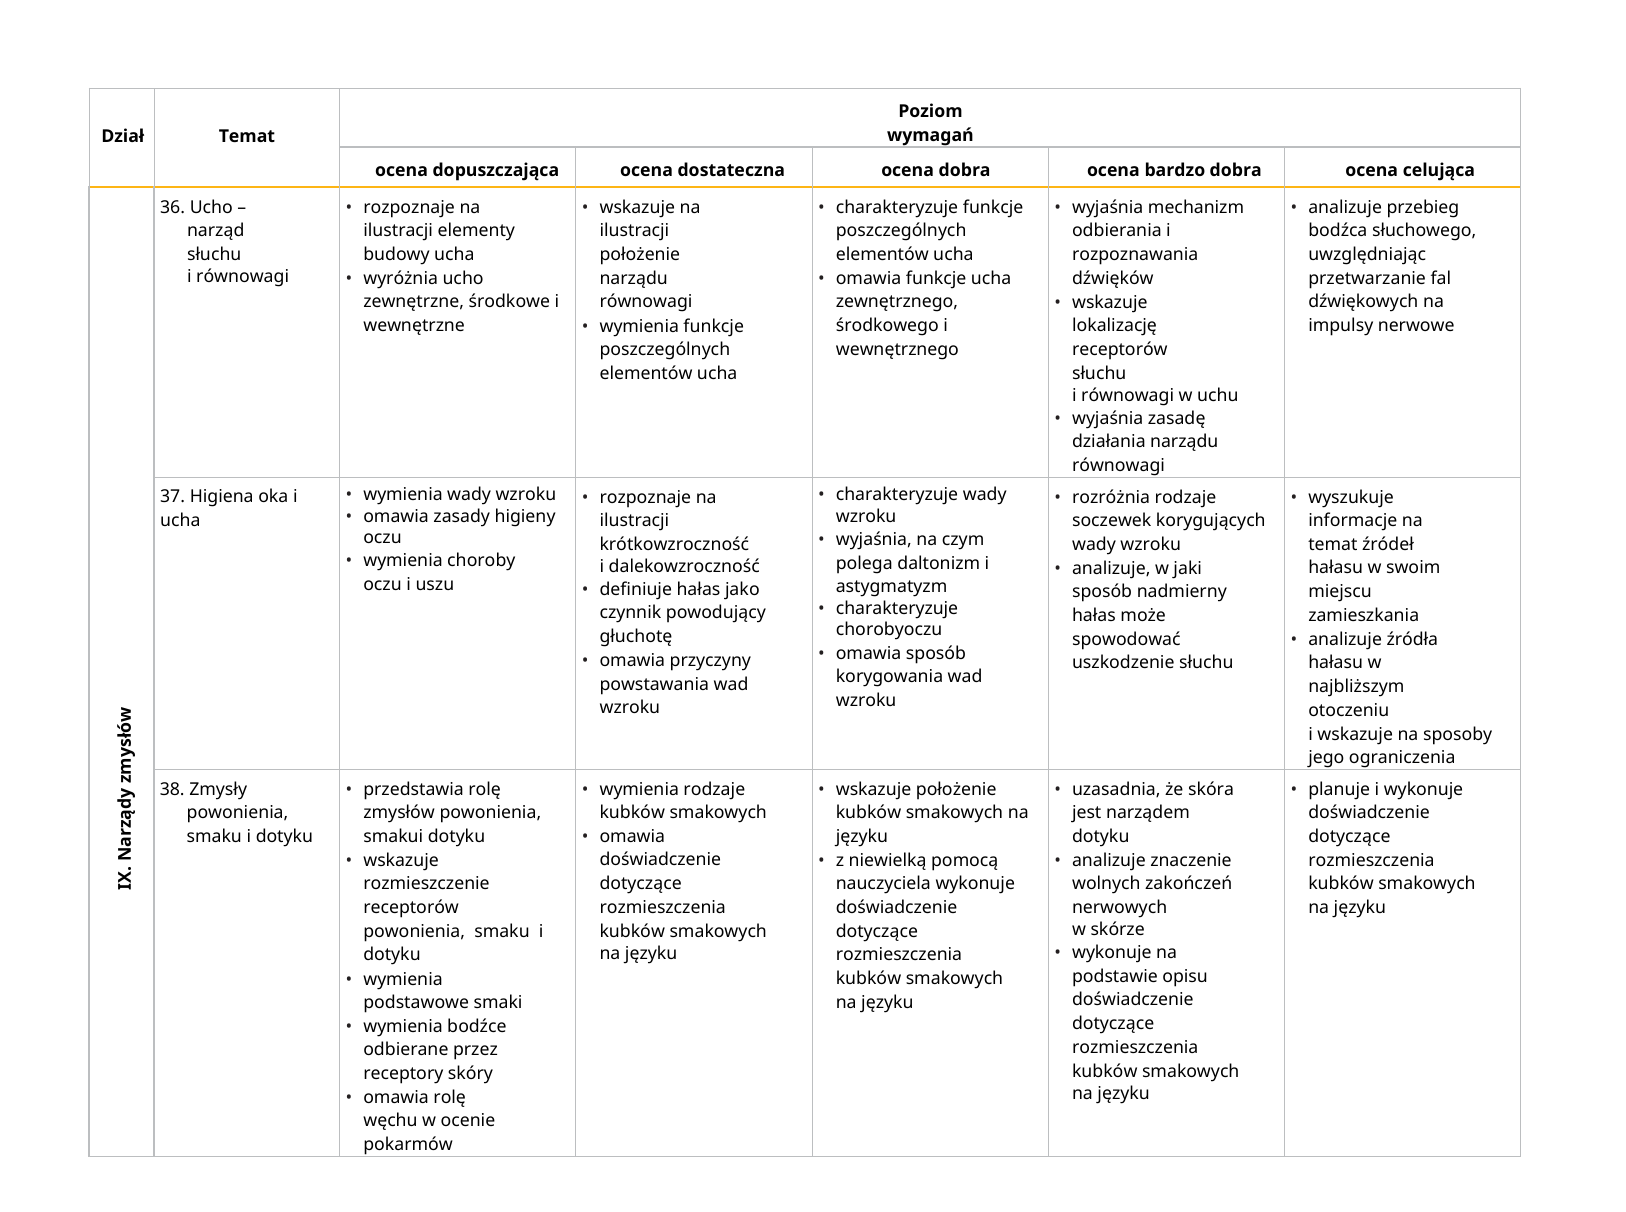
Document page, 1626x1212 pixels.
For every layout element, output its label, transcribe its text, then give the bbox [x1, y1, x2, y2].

table_cell przedstawia rolę zmysłów powonienia, smakui dotyku wskazuje rozmieszczenie receptorów powonienia, smaku i dotyku wymienia podstawowe smaki wymienia bodźce odbierane przez receptory skóry omawia rolę węchu w ocenie pokarmów [340, 770, 575, 1156]
table_cell ocena dopuszczająca [340, 148, 575, 186]
table_cell rozróżnia rodzaje soczewek korygujących wady wzroku analizuje, w jaki sposób nadmierny hałas może spowodować uszkodzenie słuchu [1049, 478, 1284, 769]
table_cell rozpoznaje na ilustracji elementy budowy ucha wyróżnia ucho zewnętrzne, środkowe i wewnętrzne [340, 188, 575, 477]
table_cell planuje i wykonuje doświadczenie dotyczące rozmieszczenia kubków smakowych na języku [1285, 770, 1520, 1156]
table_cell wskazuje na ilustracji położenie narządu równowagi wymienia funkcje poszczególnych elementów ucha [576, 188, 812, 477]
table_cell ocena bardzo dobra [1049, 148, 1284, 186]
table_cell wyszukuje informacje na temat źródeł hałasu w swoim miejscu zamieszkania analizuje źródła hałasu w najbliższym otoczeniu i wskazuje na sposoby jego ograniczenia [1285, 478, 1520, 769]
table_cell uzasadnia, że skóra jest narządem dotyku analizuje znaczenie wolnych zakończeń nerwowych w skórze wykonuje na podstawie opisu doświadczenie dotyczące rozmieszczenia kubków smakowych na języku [1049, 770, 1284, 1156]
table_cell 36. Ucho – narząd słuchu i równowagi [155, 188, 339, 477]
table_cell charakteryzuje funkcje poszczególnych elementów ucha omawia funkcje ucha zewnętrznego, środkowego i wewnętrznego [813, 188, 1048, 477]
table_cell 37. Higiena oka i ucha [155, 478, 339, 769]
table_cell IX. Narządy zmysłów [90, 188, 153, 1156]
table_cell ocena dostateczna [576, 148, 812, 186]
table_cell wyjaśnia mechanizm odbierania i rozpoznawania dźwięków wskazuje lokalizację receptorów słuchu i równowagi w uchu wyjaśnia zasadę działania narządu równowagi [1049, 188, 1284, 477]
table_header Poziom wymagań [340, 89, 1520, 146]
table_cell ocena dobra [813, 148, 1048, 186]
table_cell wymienia wady wzroku omawia zasady higieny oczu wymienia choroby oczu i uszu [340, 478, 575, 769]
table_cell wymienia rodzaje kubków smakowych omawia doświadczenie dotyczące rozmieszczenia kubków smakowych na języku [576, 770, 812, 1156]
table_header Temat [155, 89, 339, 186]
table_cell rozpoznaje na ilustracji krótkowzroczność i dalekowzroczność definiuje hałas jako czynnik powodujący głuchotę omawia przyczyny powstawania wad wzroku [576, 478, 812, 769]
table_cell 38. Zmysły powonienia, smaku i dotyku [155, 770, 339, 1156]
table_cell ocena celująca [1285, 148, 1520, 186]
table_cell charakteryzuje wady wzroku wyjaśnia, na czym polega daltonizm i astygmatyzm charakteryzuje chorobyoczu omawia sposób korygowania wad wzroku [813, 478, 1048, 769]
table_header Dział [90, 89, 154, 186]
table_cell analizuje przebieg bodźca słuchowego, uwzględniając przetwarzanie fal dźwiękowych na impulsy nerwowe [1285, 188, 1520, 477]
table_cell wskazuje położenie kubków smakowych na języku z niewielką pomocą nauczyciela wykonuje doświadczenie dotyczące rozmieszczenia kubków smakowych na języku [813, 770, 1048, 1156]
